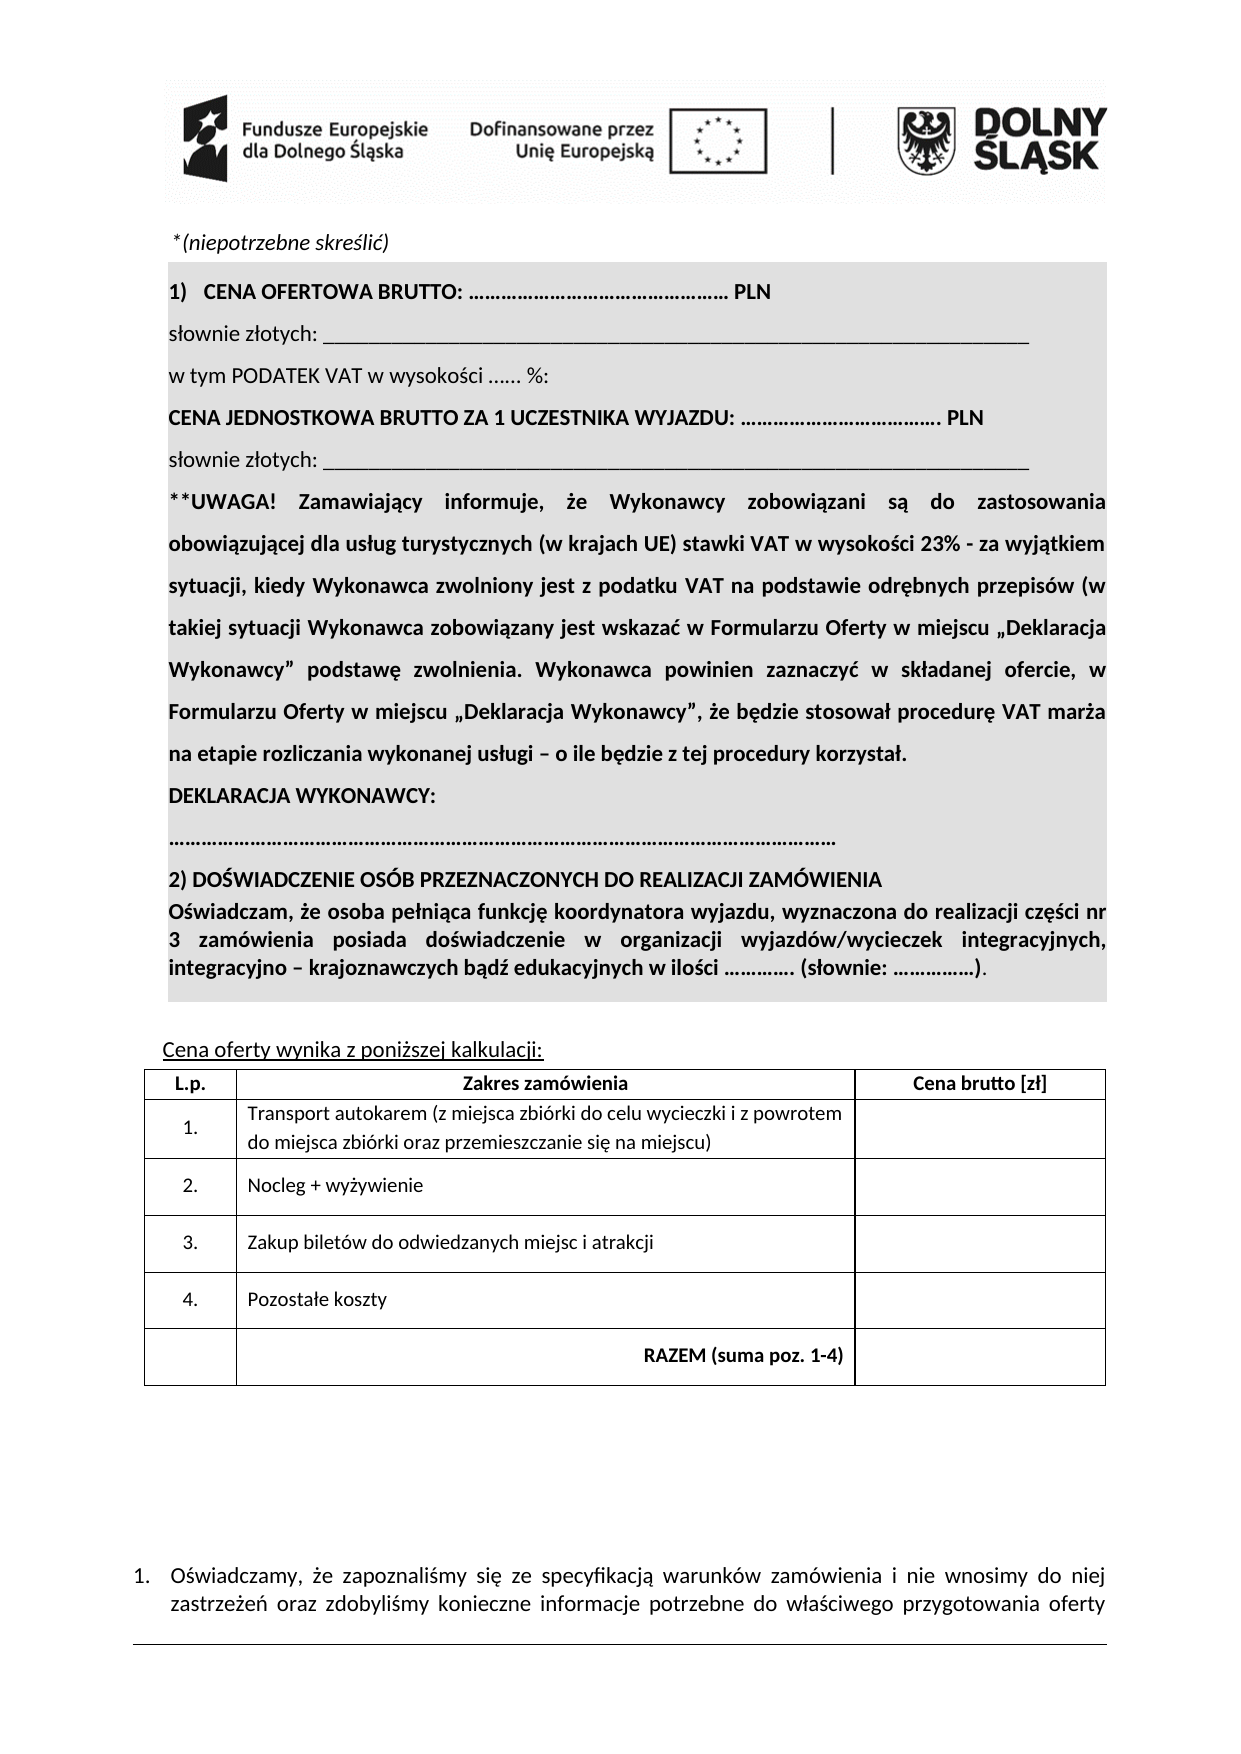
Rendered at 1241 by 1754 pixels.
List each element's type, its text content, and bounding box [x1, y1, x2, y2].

table_cell 4. [145, 1273, 236, 1328]
table_cell [856, 1159, 1105, 1215]
text 1) CENA OFERTOWA BRUTTO: ………………………………………… PLN [168, 277, 1107, 306]
text Cena oferty wynika z poniższej kalkulacji: [162, 1035, 1107, 1063]
table_cell Nocleg + wyżywienie [237, 1159, 854, 1215]
table_cell 2. [145, 1159, 236, 1215]
text **UWAGA! Zamawiający informuje, że Wykonawcy zobowiązani są do zastosowania obowiązującej dla usług turystycznych (w krajach UE) stawki VAT w wysokości 23% - za wyjątkiem sytuacji, kiedy Wykonawca zwolniony jest z podatku VAT na podstawie odrębnych przepisów (w takiej sytuacji Wykonawca zobowiązany jest wskazać w Formularzu Oferty w miejscu „Deklaracja Wykonawcy” podstawę zwolnienia. Wykonawca powinien zaznaczyć w składanej ofercie, w Formularzu Oferty w miejscu „Deklaracja Wykonawcy”, że będzie stosował procedurę VAT marża na etapie rozliczania wykonanej usługi – o ile będzie z tej procedury korzystał. [168, 487, 1107, 767]
text Oświadczam, że osoba pełniąca funkcję koordynatora wyjazdu, wyznaczona do realizacji części nr 3 zamówienia posiada doświadczenie w organizacji wyjazdów/wycieczek integracyjnych, integracyjno – krajoznawczych bądź edukacyjnych w ilości …………. (słownie: ……………). [168, 897, 1107, 981]
table_header Zakres zamówienia [237, 1070, 854, 1099]
table_cell RAZEM (suma poz. 1-4) [237, 1329, 854, 1385]
table_cell [145, 1329, 236, 1385]
table_cell Zakup biletów do odwiedzanych miejsc i atrakcji [237, 1216, 854, 1272]
text słownie złotych: ______________________________________________________________ [168, 319, 1107, 347]
text w tym PODATEK VAT w wysokości …... %: [168, 361, 1107, 389]
table_cell [856, 1216, 1105, 1272]
text CENA JEDNOSTKOWA BRUTTO ZA 1 UCZESTNIKA WYJAZDU: ………………………………. PLN [168, 403, 1107, 431]
table_cell Pozostałe koszty [237, 1273, 854, 1328]
table_cell [856, 1273, 1105, 1328]
text *(niepotrzebne skreślić) [170, 228, 1107, 256]
table_cell Transport autokarem (z miejsca zbiórki do celu wycieczki i z powrotem do miejsca zbiórki oraz przemieszczanie się na miejscu) [237, 1100, 854, 1158]
table_cell [856, 1100, 1105, 1158]
table_header L.p. [145, 1070, 236, 1099]
text DEKLARACJA WYKONAWCY: …………………………………………………………………………………………………………… [168, 781, 1107, 851]
table_header Cena brutto [zł] [856, 1070, 1105, 1099]
text 2) DOŚWIADCZENIE OSÓB PRZEZNACZONYCH DO REALIZACJI ZAMÓWIENIA [168, 865, 1107, 893]
table_cell 1. [145, 1100, 236, 1158]
text słownie złotych: ______________________________________________________________ [168, 445, 1107, 473]
table_cell 3. [145, 1216, 236, 1272]
table_cell [856, 1329, 1105, 1385]
picture [162, 73, 1108, 204]
